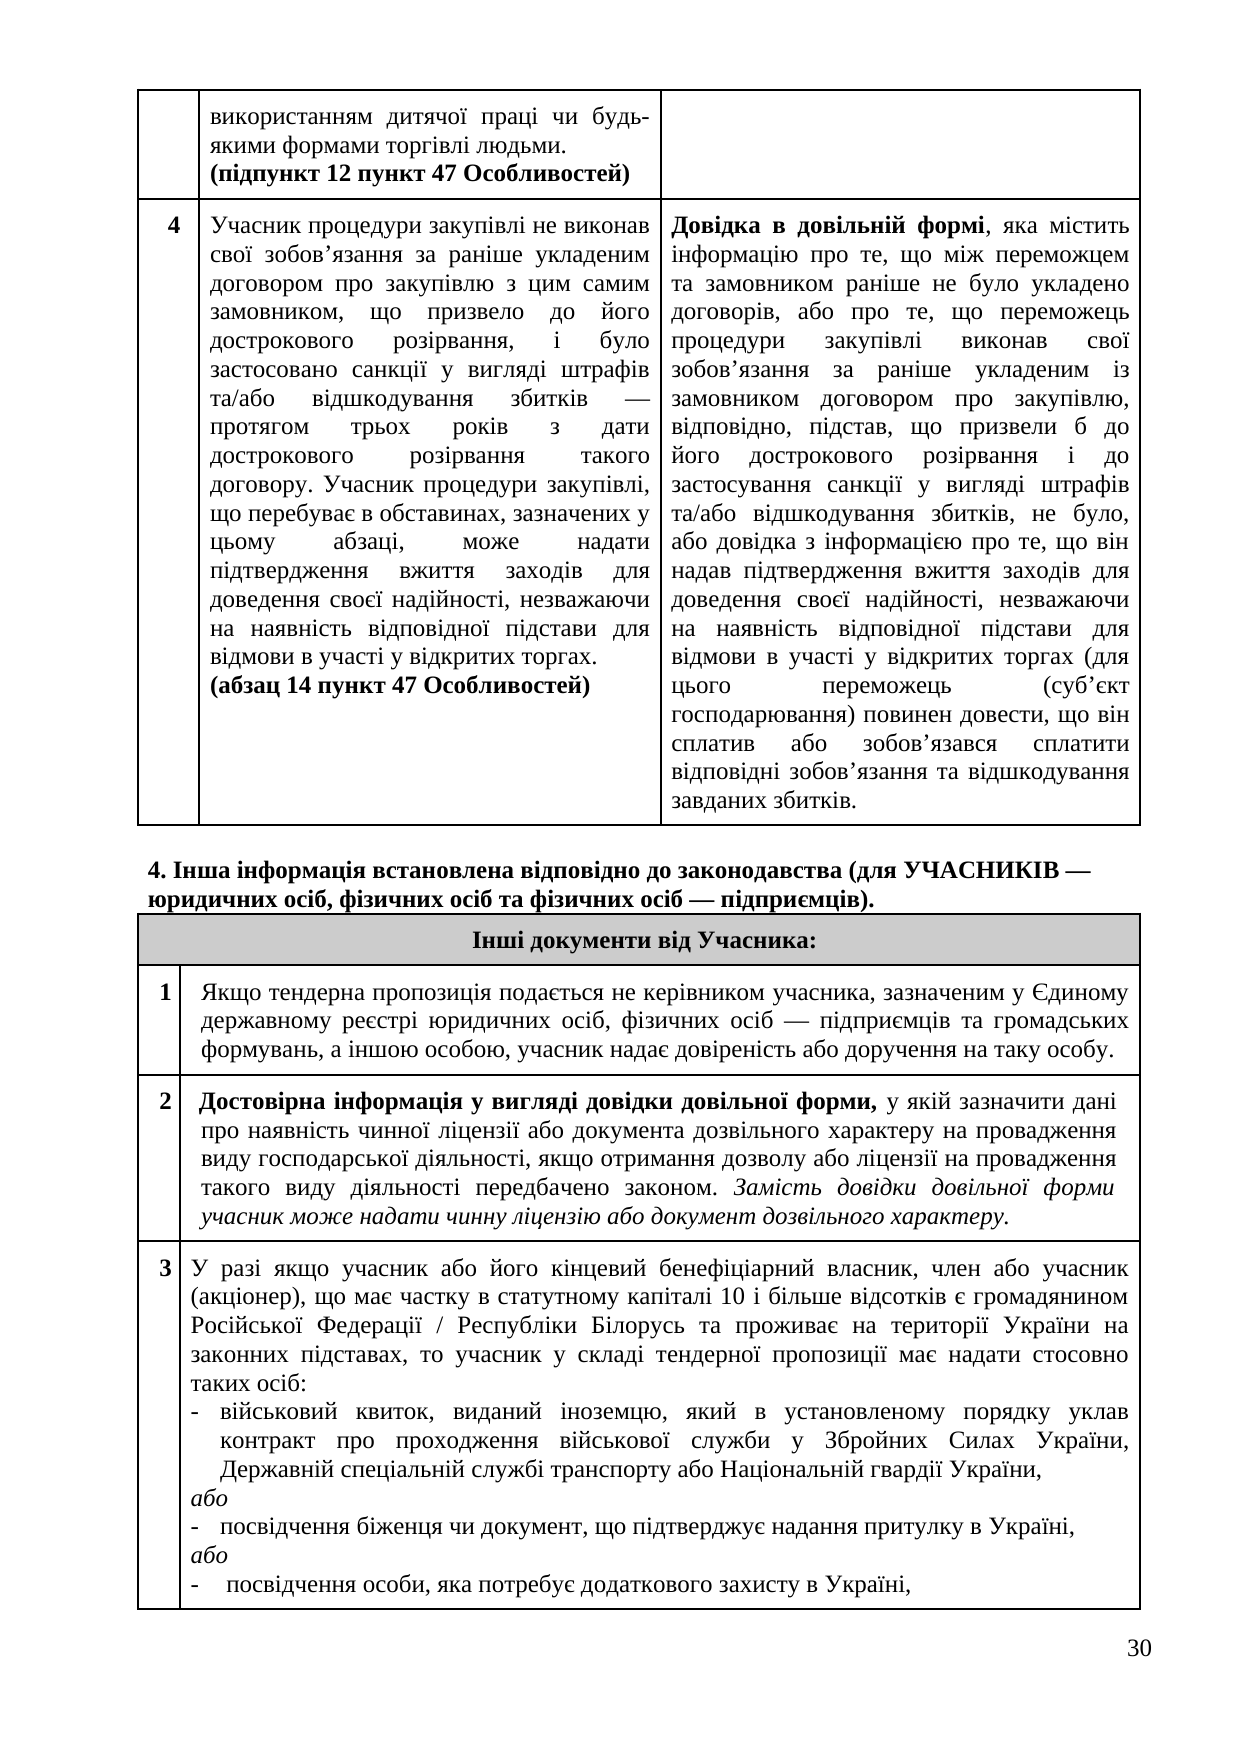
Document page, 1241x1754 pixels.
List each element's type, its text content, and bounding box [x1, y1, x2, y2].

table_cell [181, 1242, 1139, 1608]
table_cell Достовірна інформація у вигляді довідки довільної форми, у якій зазначити дані про наявність чинної ліцензії або документа дозвільного характеру на провадження виду господарської діяльності, якщо отримання дозволу або ліцензії на провадження такого виду діяльності передбачено законом. Замість довідки довільної форми учасник може надати чинну ліцензію або документ дозвільного характеру. [181, 1076, 1139, 1240]
table_header Інші документи від Учасника: [139, 915, 1139, 964]
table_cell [200, 91, 660, 198]
table_cell Учасник процедури закупівлі не виконав свої зобов’язання за раніше укладеним договором про закупівлю з цим самим замовником, що призвело до його дострокового розірвання, і було застосовано санкції у вигляді штрафів та/або відшкодування збитків — протягом трьох років з дати дострокового розірвання такого договору. Учасник процедури закупівлі, що перебуває в обставинах, зазначених у цьому абзаці, може надати підтвердження вжиття заходів для доведення своєї надійності, незважаючи на наявність відповідної підстави для відмови в участі у відкритих торгах. (абзац 14 пункт 47 Особливостей) [200, 200, 660, 824]
table_cell Якщо тендерна пропозиція подається не керівником учасника, зазначеним у Єдиному державному реєстрі юридичних осіб, фізичних осіб — підприємців та громадських формувань, а іншою особою, учасник надає довіреність або доручення на таку особу. [181, 966, 1139, 1073]
table_cell 3 [139, 1242, 179, 1608]
table_cell 2 [139, 1076, 179, 1240]
table_cell 4 [139, 200, 198, 824]
table_cell 1 [139, 966, 179, 1073]
table_cell 3 [139, 91, 198, 198]
text 4. Інша інформація встановлена відповідно до законодавства (для УЧАСНИКІВ — юридичних осіб, фізичних осіб та фізичних осіб — підприємців). [148, 855, 1152, 913]
table_cell Довідка в довільній формі, яка містить інформацію про те, що між переможцем та замовником раніше не було укладено договорів, або про те, що переможець процедури закупівлі виконав свої зобов’язання за раніше укладеним із замовником договором про закупівлю, відповідно, підстав, що призвели б до його дострокового розірвання і до застосування санкції у вигляді штрафів та/або відшкодування збитків, не було, або довідка з інформацією про те, що він надав підтвердження вжиття заходів для доведення своєї надійності, незважаючи на наявність відповідної підстави для відмови в участі у відкритих торгах (для цього переможець (суб’єкт господарювання) повинен довести, що він сплатив або зобов’язався сплатити відповідні зобов’язання та відшкодування завданих збитків. [662, 200, 1139, 824]
